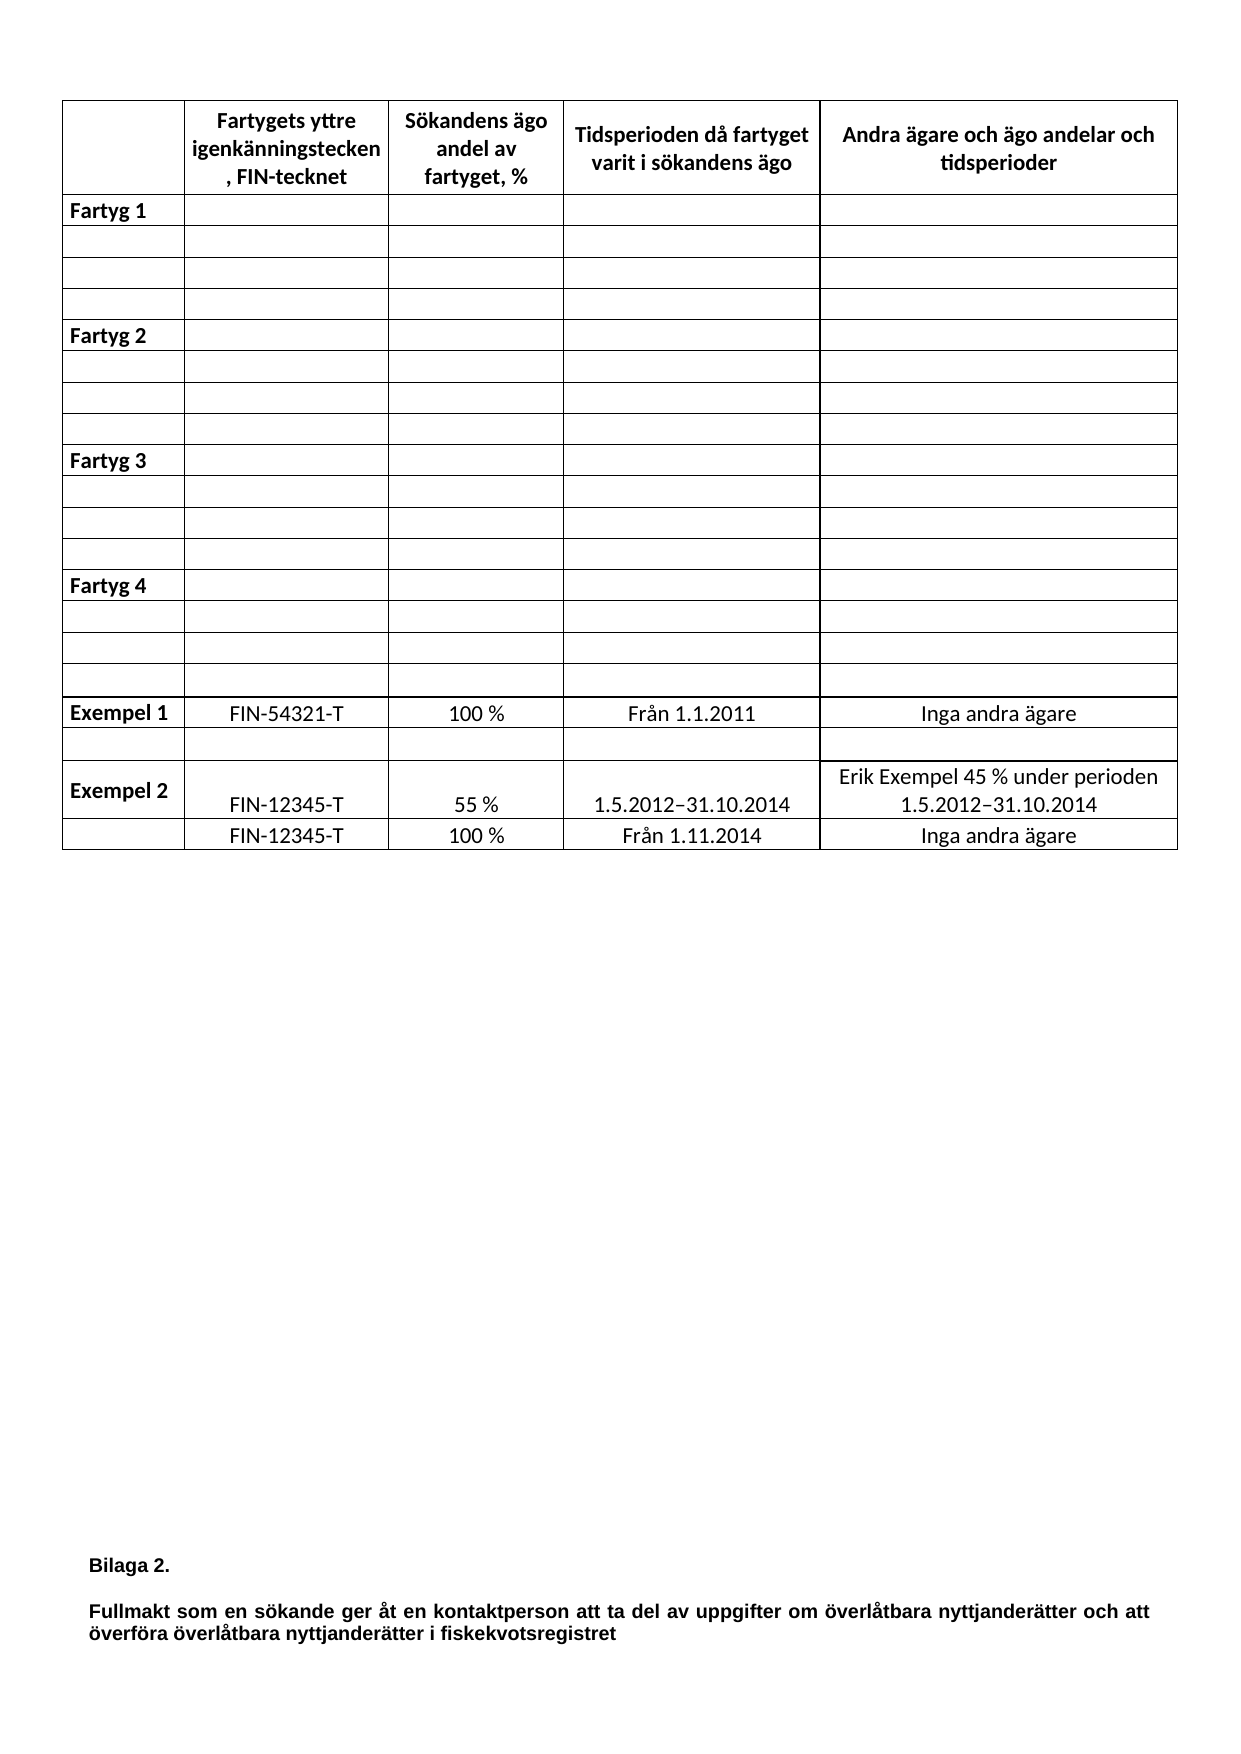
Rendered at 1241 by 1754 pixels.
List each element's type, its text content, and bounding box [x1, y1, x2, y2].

table_cell Från 1.1.2011 [564, 698, 819, 727]
table_cell [63, 633, 184, 663]
table_cell [821, 508, 1177, 538]
table_cell [389, 195, 563, 225]
table_cell [821, 633, 1177, 663]
table_cell [389, 289, 563, 319]
table_cell [564, 633, 819, 663]
table_cell Exempel 1 [63, 698, 184, 727]
table_cell 55 % [389, 761, 563, 818]
table_cell [821, 664, 1177, 696]
table_cell [63, 539, 184, 569]
text Fullmakt som en sökande ger åt en kontaktperson att ta del av uppgifter om överlåtbara nyttjanderätter och att överföra överlåtbara nyttjanderätter i fiskekvotsregistret [89, 1599, 1152, 1645]
table_cell [821, 414, 1177, 444]
table_cell [389, 383, 563, 413]
table_cell [821, 601, 1177, 632]
table_cell [63, 601, 184, 632]
table_cell Inga andra ägare [821, 698, 1177, 727]
table_cell [389, 728, 563, 760]
table_cell [389, 601, 563, 632]
table_cell [821, 320, 1177, 350]
table_cell [63, 383, 184, 413]
table_cell [564, 351, 819, 382]
table_cell [564, 226, 819, 257]
table_cell Från 1.11.2014 [564, 819, 819, 849]
table_cell FIN-12345-T [185, 819, 388, 849]
table_cell [185, 289, 388, 319]
table_cell Fartyg 1 [63, 195, 184, 225]
table_cell [389, 570, 563, 600]
table_cell [185, 476, 388, 507]
table_cell [564, 601, 819, 632]
table_cell [63, 289, 184, 319]
table_cell [821, 226, 1177, 257]
table_cell [389, 539, 563, 569]
table_cell [821, 476, 1177, 507]
table_cell Andra ägare och ägo andelar och tidsperioder [821, 101, 1177, 194]
table_cell 100 % [389, 819, 563, 849]
table_cell [185, 445, 388, 475]
table_cell [185, 383, 388, 413]
table_cell [564, 383, 819, 413]
table_cell [63, 476, 184, 507]
table_cell [389, 476, 563, 507]
table_cell [185, 195, 388, 225]
table_cell 1.5.2012–31.10.2014 [564, 761, 819, 818]
table_cell 100 % [389, 698, 563, 727]
table_cell [389, 258, 563, 288]
table_cell [389, 320, 563, 350]
table_cell Fartygets yttre igenkänningstecken, FIN-tecknet [185, 101, 388, 194]
table_cell [185, 258, 388, 288]
table_cell [389, 351, 563, 382]
table_cell [821, 258, 1177, 288]
table_cell FIN-12345-T [185, 761, 388, 818]
table_cell [564, 476, 819, 507]
table_cell [185, 320, 388, 350]
table_cell [389, 664, 563, 696]
table_cell [564, 445, 819, 475]
table_cell [63, 819, 184, 849]
table_cell Exempel 2 [63, 761, 184, 818]
table_cell [564, 728, 819, 760]
table_cell [63, 508, 184, 538]
table_cell [564, 570, 819, 600]
table_cell [821, 383, 1177, 413]
table_cell Inga andra ägare [821, 819, 1177, 849]
table_cell [185, 539, 388, 569]
table_cell [389, 633, 563, 663]
table_cell Fartyg 4 [63, 570, 184, 600]
table_cell [821, 351, 1177, 382]
table_cell [185, 633, 388, 663]
table_cell FIN-54321-T [185, 698, 388, 727]
table_cell [185, 601, 388, 632]
text Bilaga 2. [89, 1554, 1152, 1577]
table_cell [185, 570, 388, 600]
table_cell Erik Exempel 45 % under perioden 1.5.2012–31.10.2014 [821, 762, 1177, 818]
table_cell Fartyg 3 [63, 445, 184, 475]
table_cell [63, 664, 184, 696]
table_cell [564, 195, 819, 225]
table_cell [389, 508, 563, 538]
table_cell Sökandens ägo andel av fartyget, % [389, 101, 563, 194]
table_cell [63, 728, 184, 760]
table_cell [185, 728, 388, 760]
table_cell [564, 414, 819, 444]
table_cell [63, 226, 184, 257]
table_cell [564, 258, 819, 288]
table_cell [63, 414, 184, 444]
table_cell [185, 508, 388, 538]
table_cell [185, 226, 388, 257]
table_cell [564, 320, 819, 350]
table_cell [389, 226, 563, 257]
table_cell [821, 728, 1177, 760]
table_cell [389, 414, 563, 444]
table_cell [821, 445, 1177, 475]
table_cell [63, 101, 184, 194]
table_cell [564, 664, 819, 696]
table_cell [821, 195, 1177, 225]
table_cell [185, 351, 388, 382]
table_cell [564, 289, 819, 319]
table_cell [821, 570, 1177, 600]
table_cell [63, 351, 184, 382]
table_cell [821, 539, 1177, 569]
table_cell [63, 258, 184, 288]
table_cell [185, 414, 388, 444]
table_cell [389, 445, 563, 475]
table_cell Fartyg 2 [63, 320, 184, 350]
table_cell [185, 664, 388, 696]
table_cell [564, 508, 819, 538]
table_cell Tidsperioden då fartyget varit i sökandens ägo [564, 101, 819, 194]
table_cell [821, 289, 1177, 319]
table_cell [564, 539, 819, 569]
